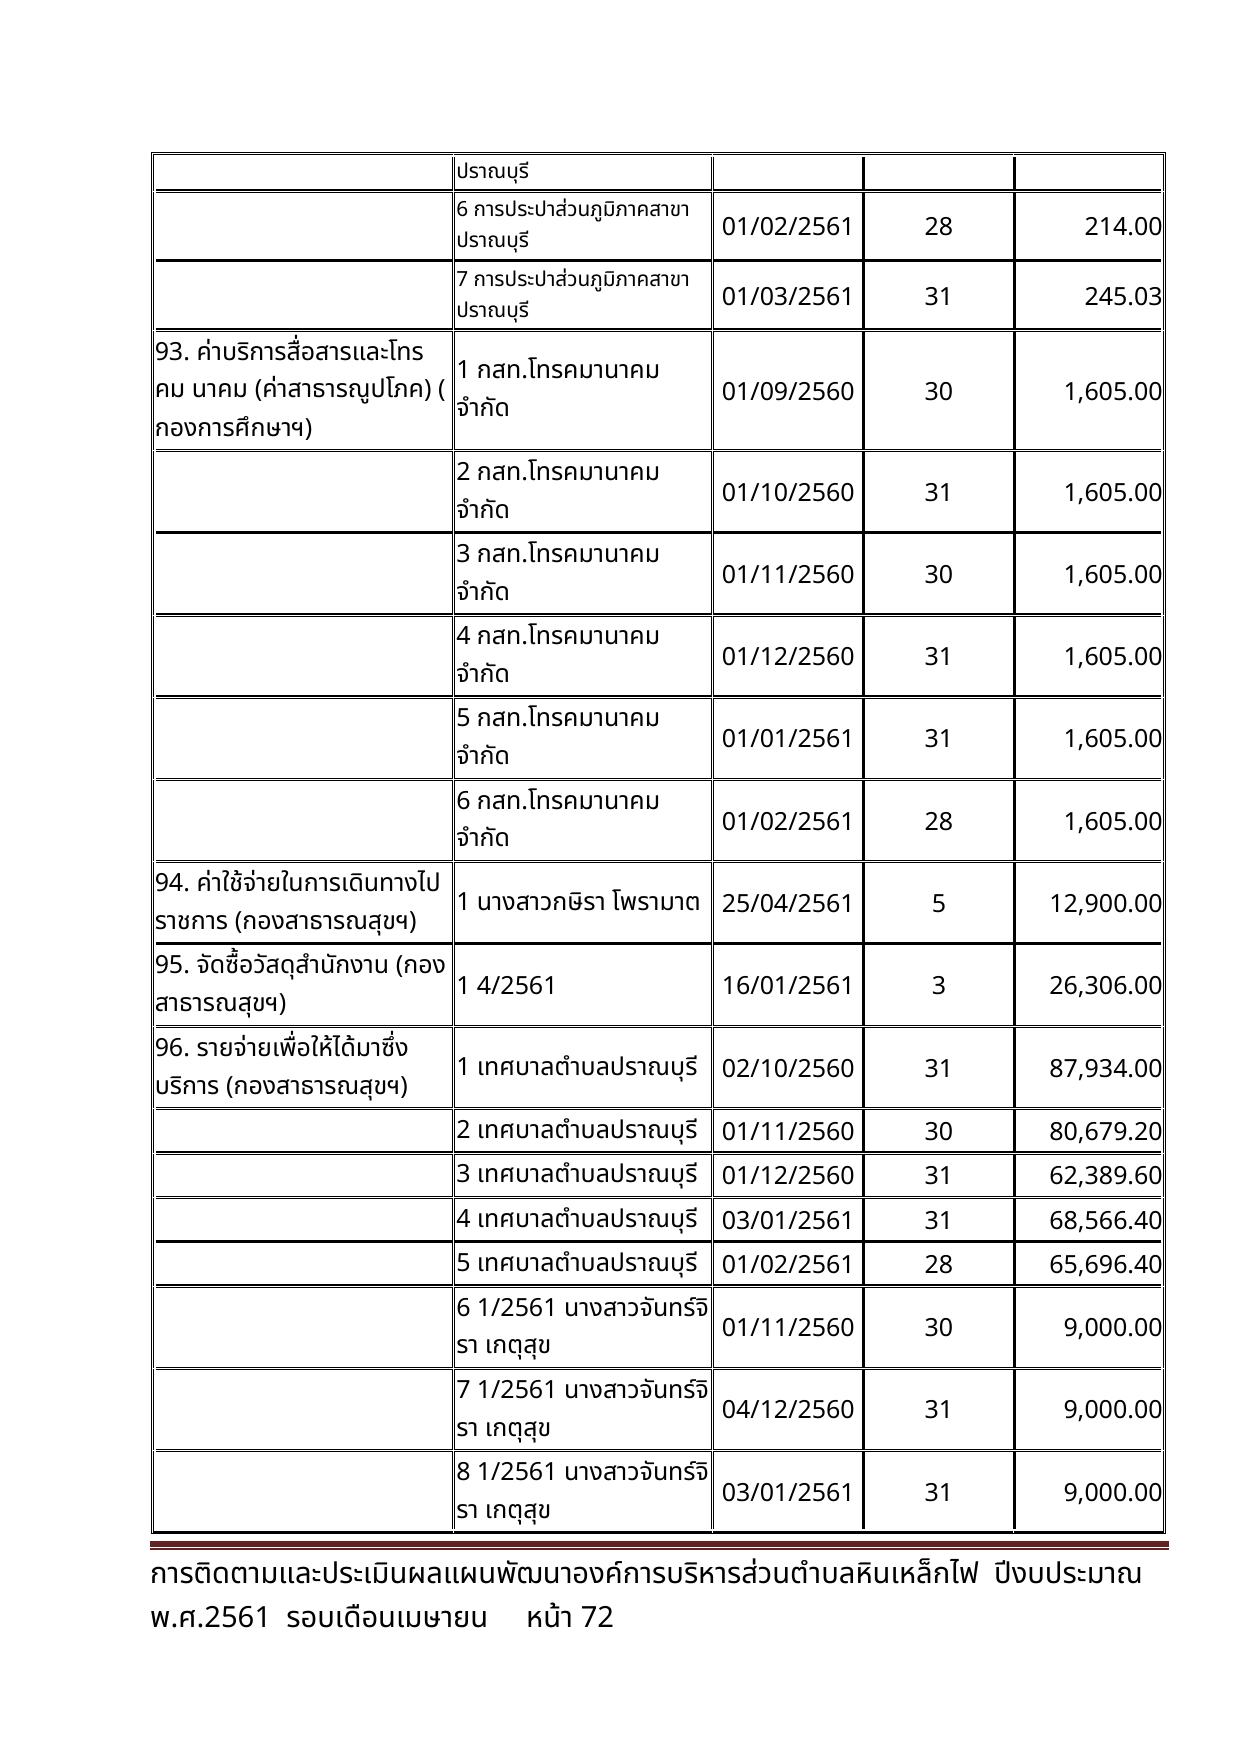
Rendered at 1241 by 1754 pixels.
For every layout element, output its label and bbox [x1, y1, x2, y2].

table_header [152, 153, 1164, 1533]
